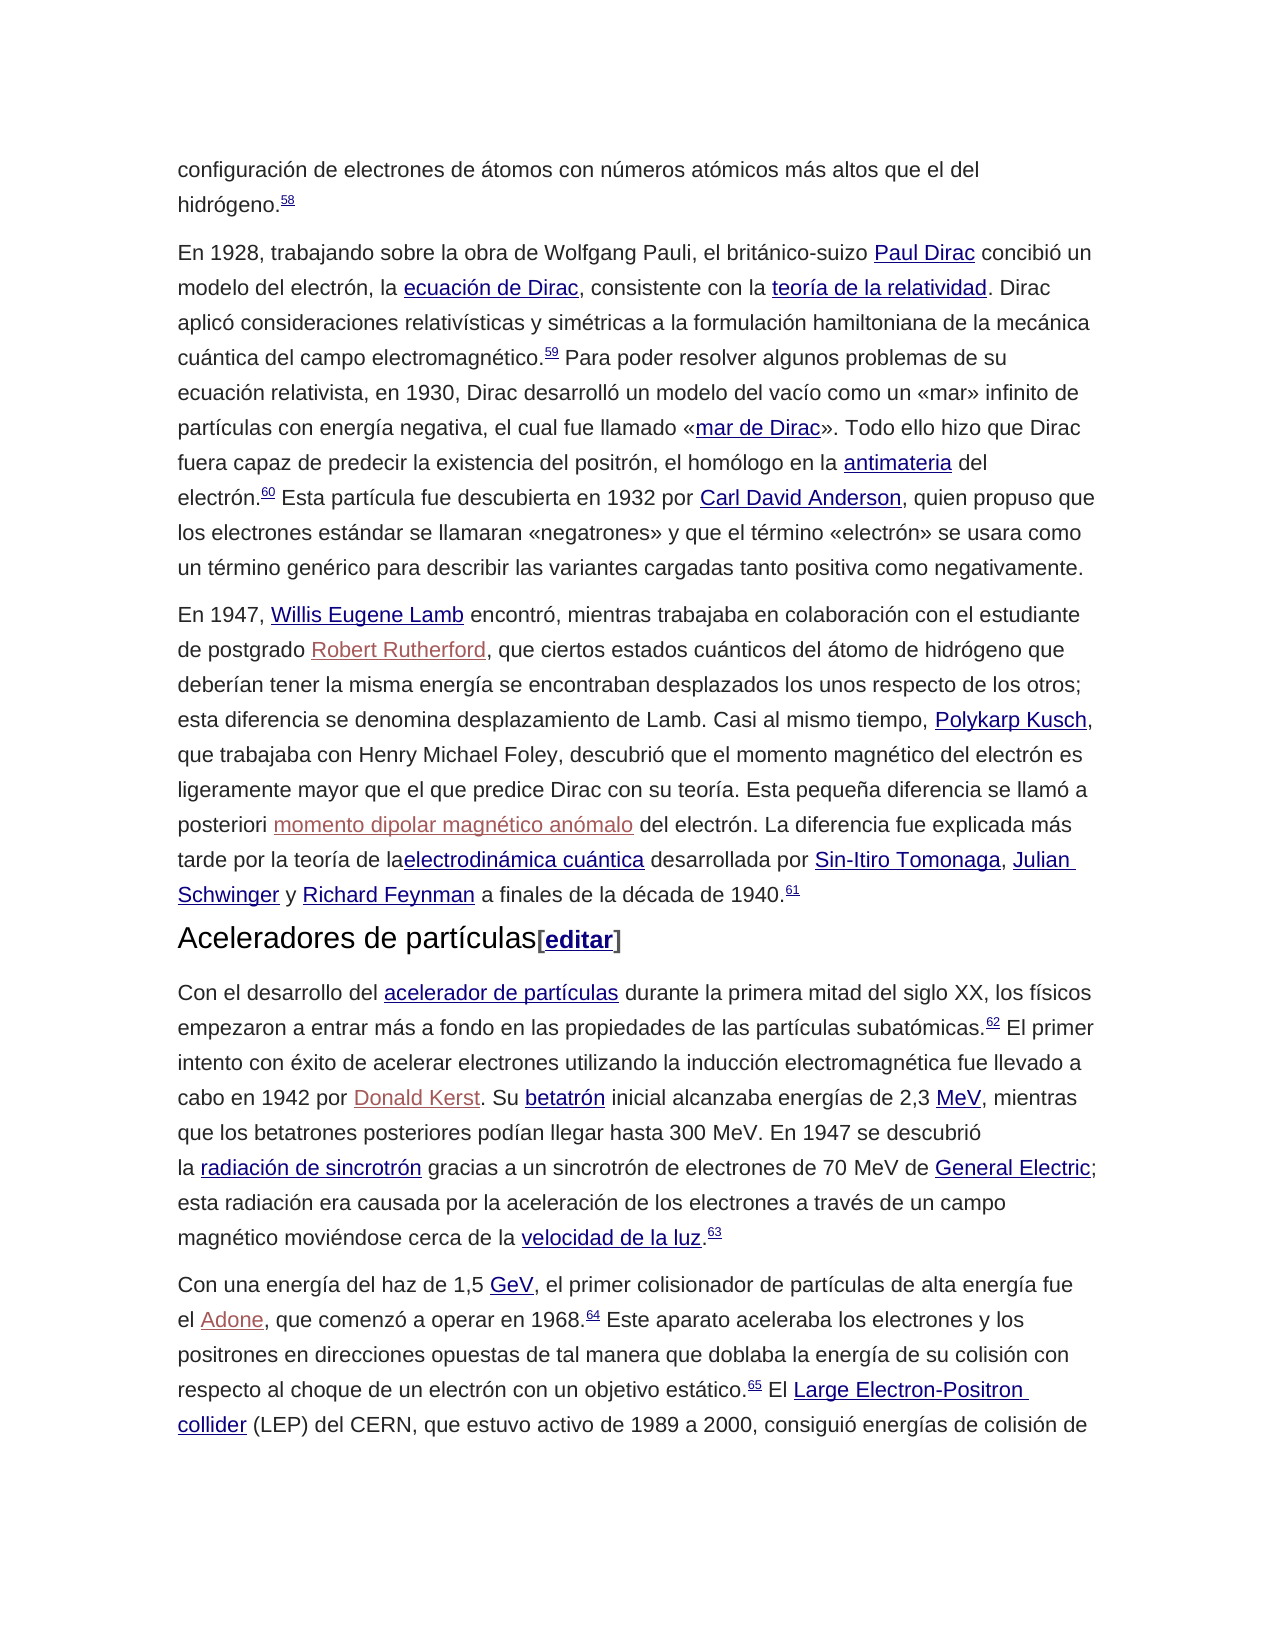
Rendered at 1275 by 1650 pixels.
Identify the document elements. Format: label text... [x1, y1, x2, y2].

subtitle Aceleradores de partículas[editar] [177, 920, 1098, 955]
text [177, 148, 1098, 218]
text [177, 1263, 1098, 1438]
text En 1928, trabajando sobre la obra de Wolfgang Pauli, el británico-suizo Paul Dirac concibió un modelo del electrón, la ecuación de Dirac, consistente con la teoría de la relatividad. Dirac aplicó consideraciones relativísticas y simétricas a la formulación hamiltoniana de la mecánica cuántica del campo electromagnético.59 Para poder resolver algunos problemas de su ecuación relativista, en 1930, Dirac desarrolló un modelo del vacío como un «mar» infinito de partículas con energía negativa, el cual fue llamado «mar de Dirac». Todo ello hizo que Dirac fuera capaz de predecir la existencia del positrón, el homólogo en la antimateria del electrón.60 Esta partícula fue descubierta en 1932 por Carl David Anderson, quien propuso que los electrones estándar se llamaran «negatrones» y que el término «electrón» se usara como un término genérico para describir las variantes cargadas tanto positiva como negativamente. [177, 230, 1098, 580]
text En 1947, Willis Eugene Lamb encontró, mientras trabajaba en colaboración con el estudiante de postgrado Robert Rutherford, que ciertos estados cuánticos del átomo de hidrógeno que deberían tener la misma energía se encontraban desplazados los unos respecto de los otros; esta diferencia se denomina desplazamiento de Lamb. Casi al mismo tiempo, Polykarp Kusch, que trabajaba con Henry Michael Foley, descubrió que el momento magnético del electrón es ligeramente mayor que el que predice Dirac con su teoría. Esta pequeña diferencia se llamó a posteriori momento dipolar magnético anómalo del electrón. La diferencia fue explicada más tarde por la teoría de laelectrodinámica cuántica desarrollada por Sin-Itiro Tomonaga, Julian Schwinger y Richard Feynman a finales de la década de 1940.61 [177, 593, 1098, 908]
text Con el desarrollo del acelerador de partículas durante la primera mitad del siglo XX, los físicos empezaron a entrar más a fondo en las propiedades de las partículas subatómicas.62 El primer intento con éxito de acelerar electrones utilizando la inducción electromagnética fue llevado a cabo en 1942 por Donald Kerst. Su betatrón inicial alcanzaba energías de 2,3 MeV, mientras que los betatrones posteriores podían llegar hasta 300 MeV. En 1947 se descubrió la radiación de sincrotrón gracias a un sincrotrón de electrones de 70 MeV de General Electric; esta radiación era causada por la aceleración de los electrones a través de un campo magnético moviéndose cerca de la velocidad de la luz.63 [177, 970, 1098, 1250]
